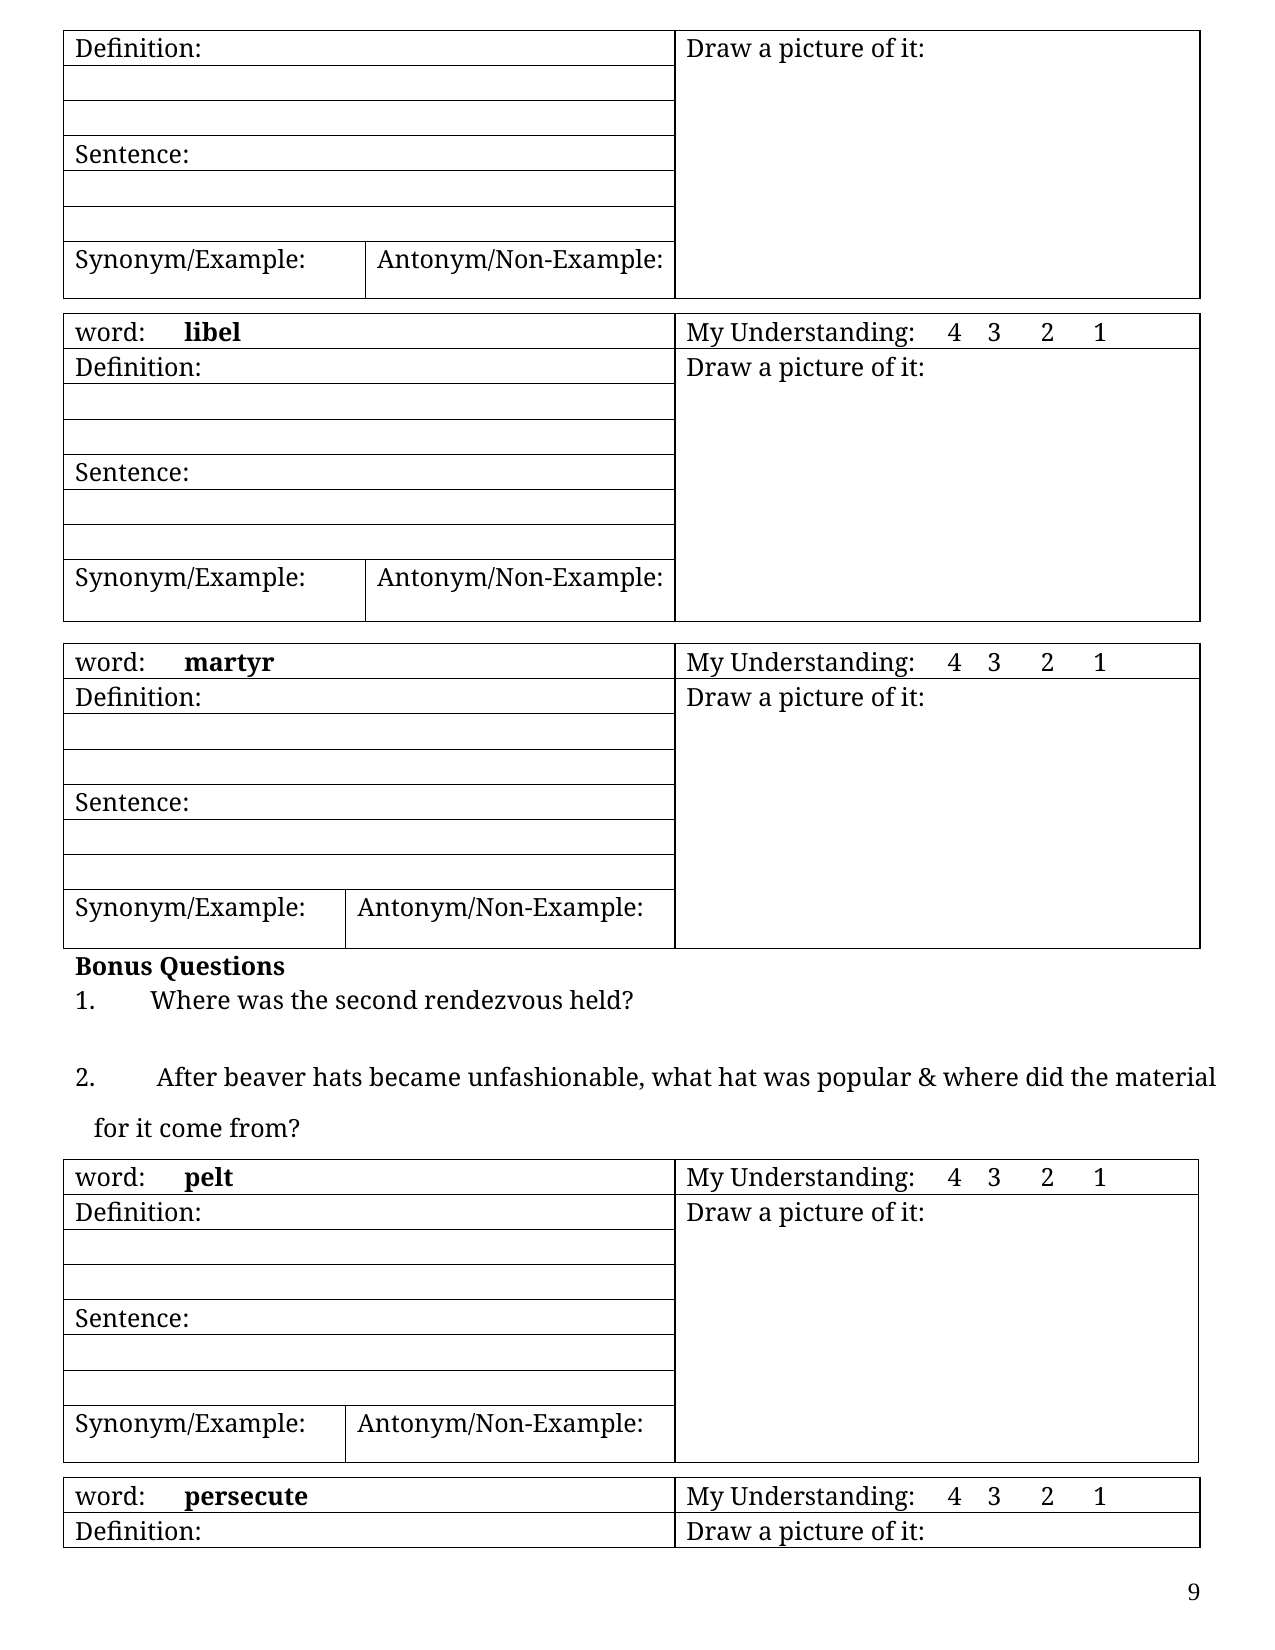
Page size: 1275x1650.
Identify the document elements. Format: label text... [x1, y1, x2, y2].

table_cell [64, 384, 674, 418]
table_cell [64, 750, 674, 783]
table_cell [64, 820, 674, 854]
table_header My Understanding: 4 3 2 1 [676, 644, 1199, 678]
table_cell [64, 1335, 674, 1369]
table_cell [64, 855, 674, 889]
table_header word: martyr [64, 644, 674, 678]
table_cell [64, 171, 674, 206]
table_cell Antonym/Non-Example: [346, 1406, 674, 1462]
table_cell Sentence: [64, 785, 674, 819]
table_cell Sentence: [64, 136, 674, 170]
table_cell [64, 1230, 674, 1264]
table_cell Synonym/Example: [64, 560, 365, 621]
table_cell Definition: [64, 31, 674, 65]
table_cell word: pelt [64, 1160, 674, 1194]
table_cell [64, 66, 674, 100]
table_cell [64, 420, 674, 453]
table_header My Understanding: 4 3 2 1 [676, 314, 1199, 348]
table_cell Synonym/Example: [64, 242, 365, 298]
table_cell Draw a picture of it: [676, 349, 1199, 621]
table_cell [676, 1513, 1199, 1547]
table_cell [64, 490, 674, 524]
table_cell Synonym/Example: [64, 1406, 345, 1462]
table_cell Sentence: [64, 455, 674, 489]
table_cell [64, 207, 674, 241]
table_header My Understanding: 4 3 2 1 [676, 1478, 1199, 1512]
table_cell Antonym/Non-Example: [366, 242, 674, 298]
table_cell Sentence: [64, 1300, 674, 1334]
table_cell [676, 31, 1199, 298]
table_cell My Understanding: 4 3 2 1 [676, 1160, 1198, 1194]
table_cell Definition: [64, 349, 674, 383]
table_cell Bonus Questions Where was the second rendezvous held? After beaver hats became unfashionable, what hat was popular & where did the material for it come from? [64, 949, 1200, 1159]
table_cell Definition: [64, 679, 674, 713]
table_cell [64, 101, 674, 135]
table_cell Definition: [64, 1513, 674, 1547]
table_cell Antonym/Non-Example: [366, 560, 674, 621]
table_cell [64, 525, 674, 559]
table_header word: persecute [64, 1478, 674, 1512]
table_cell Antonym/Non-Example: [346, 890, 674, 948]
table_cell Definition: [64, 1195, 674, 1229]
table_cell [64, 1371, 674, 1404]
table_cell [64, 1265, 674, 1299]
table_header word: libel [64, 314, 674, 348]
table_cell Draw a picture of it: [676, 679, 1199, 948]
table_cell Synonym/Example: [64, 890, 345, 948]
table_cell [64, 714, 674, 748]
table_cell Draw a picture of it: [676, 1195, 1198, 1462]
